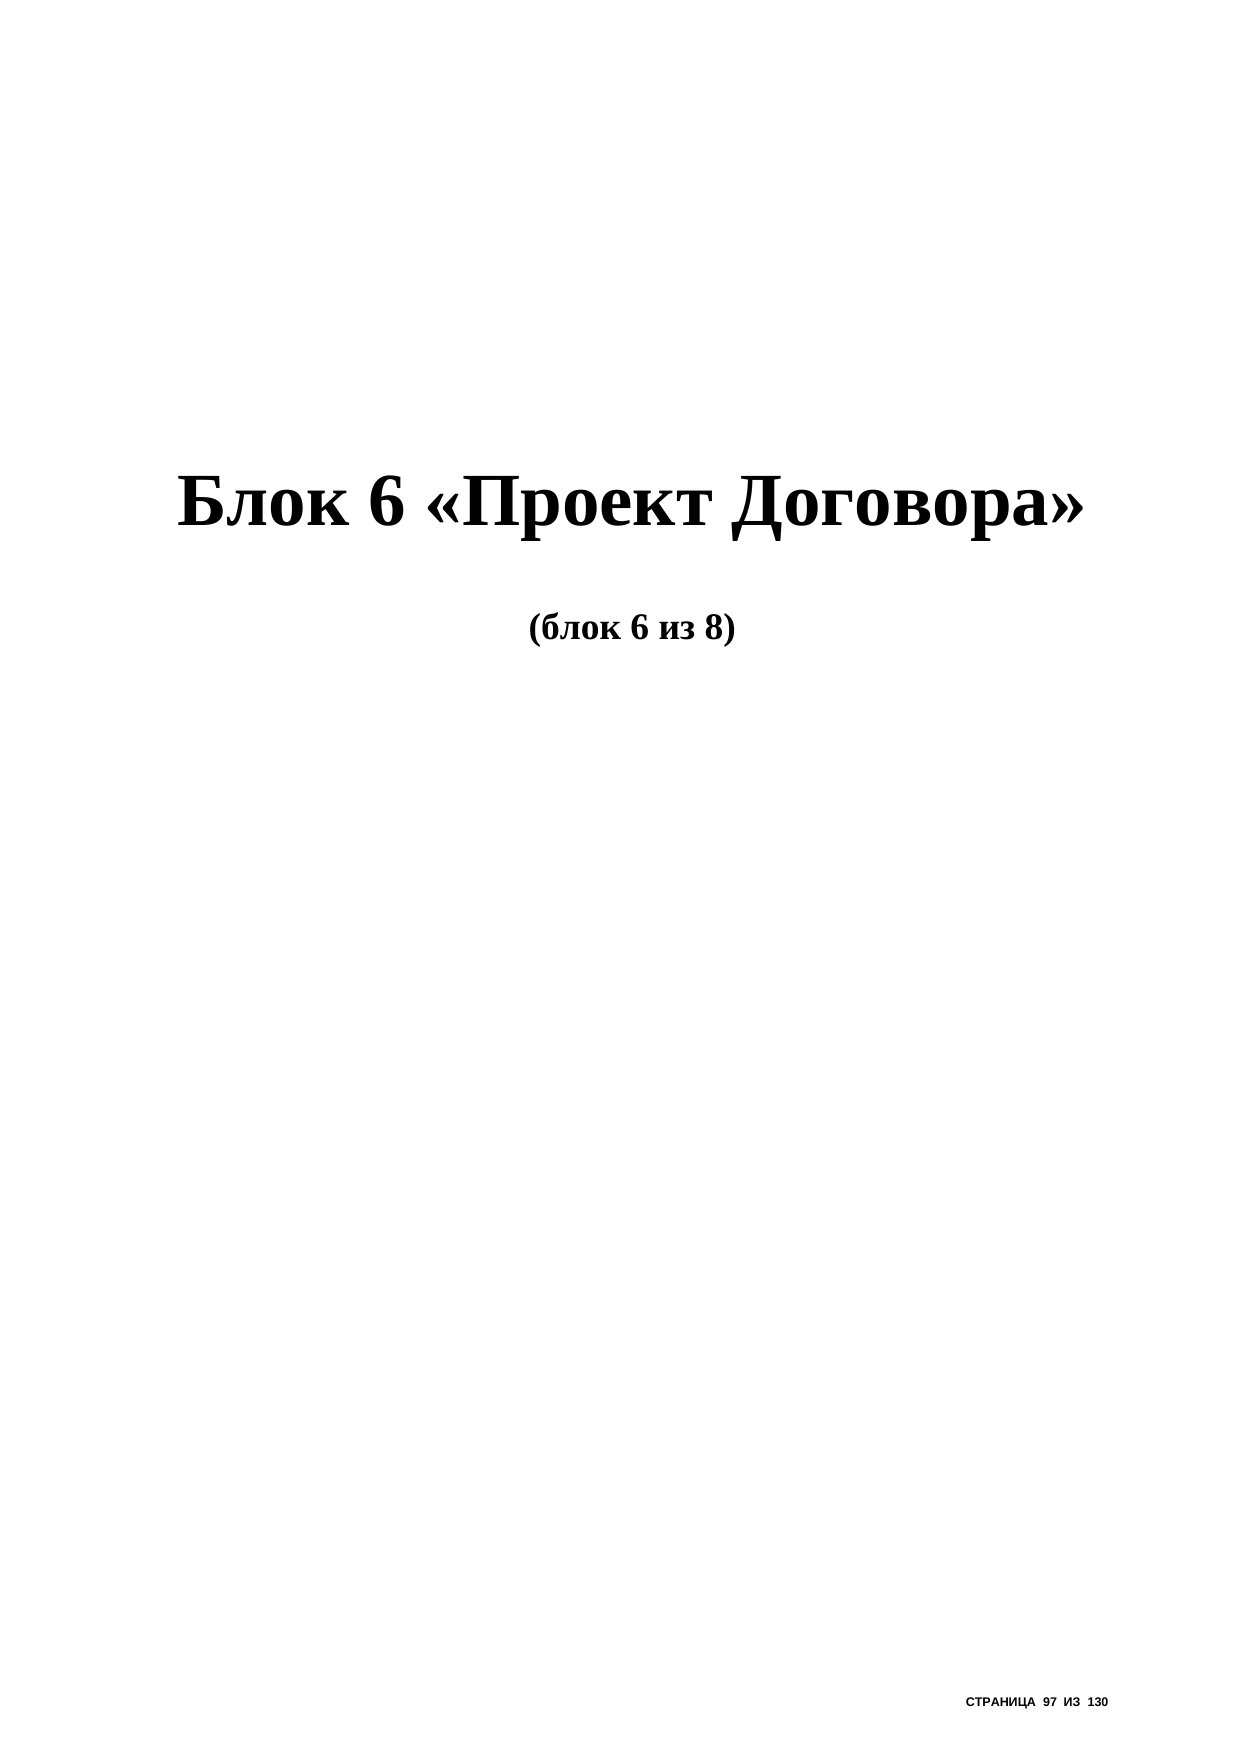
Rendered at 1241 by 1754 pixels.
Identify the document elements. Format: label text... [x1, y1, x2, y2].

text (блок 6 из 8) [130, 604, 1134, 647]
text Блок 6 «Проект Договора» [130, 456, 1134, 542]
